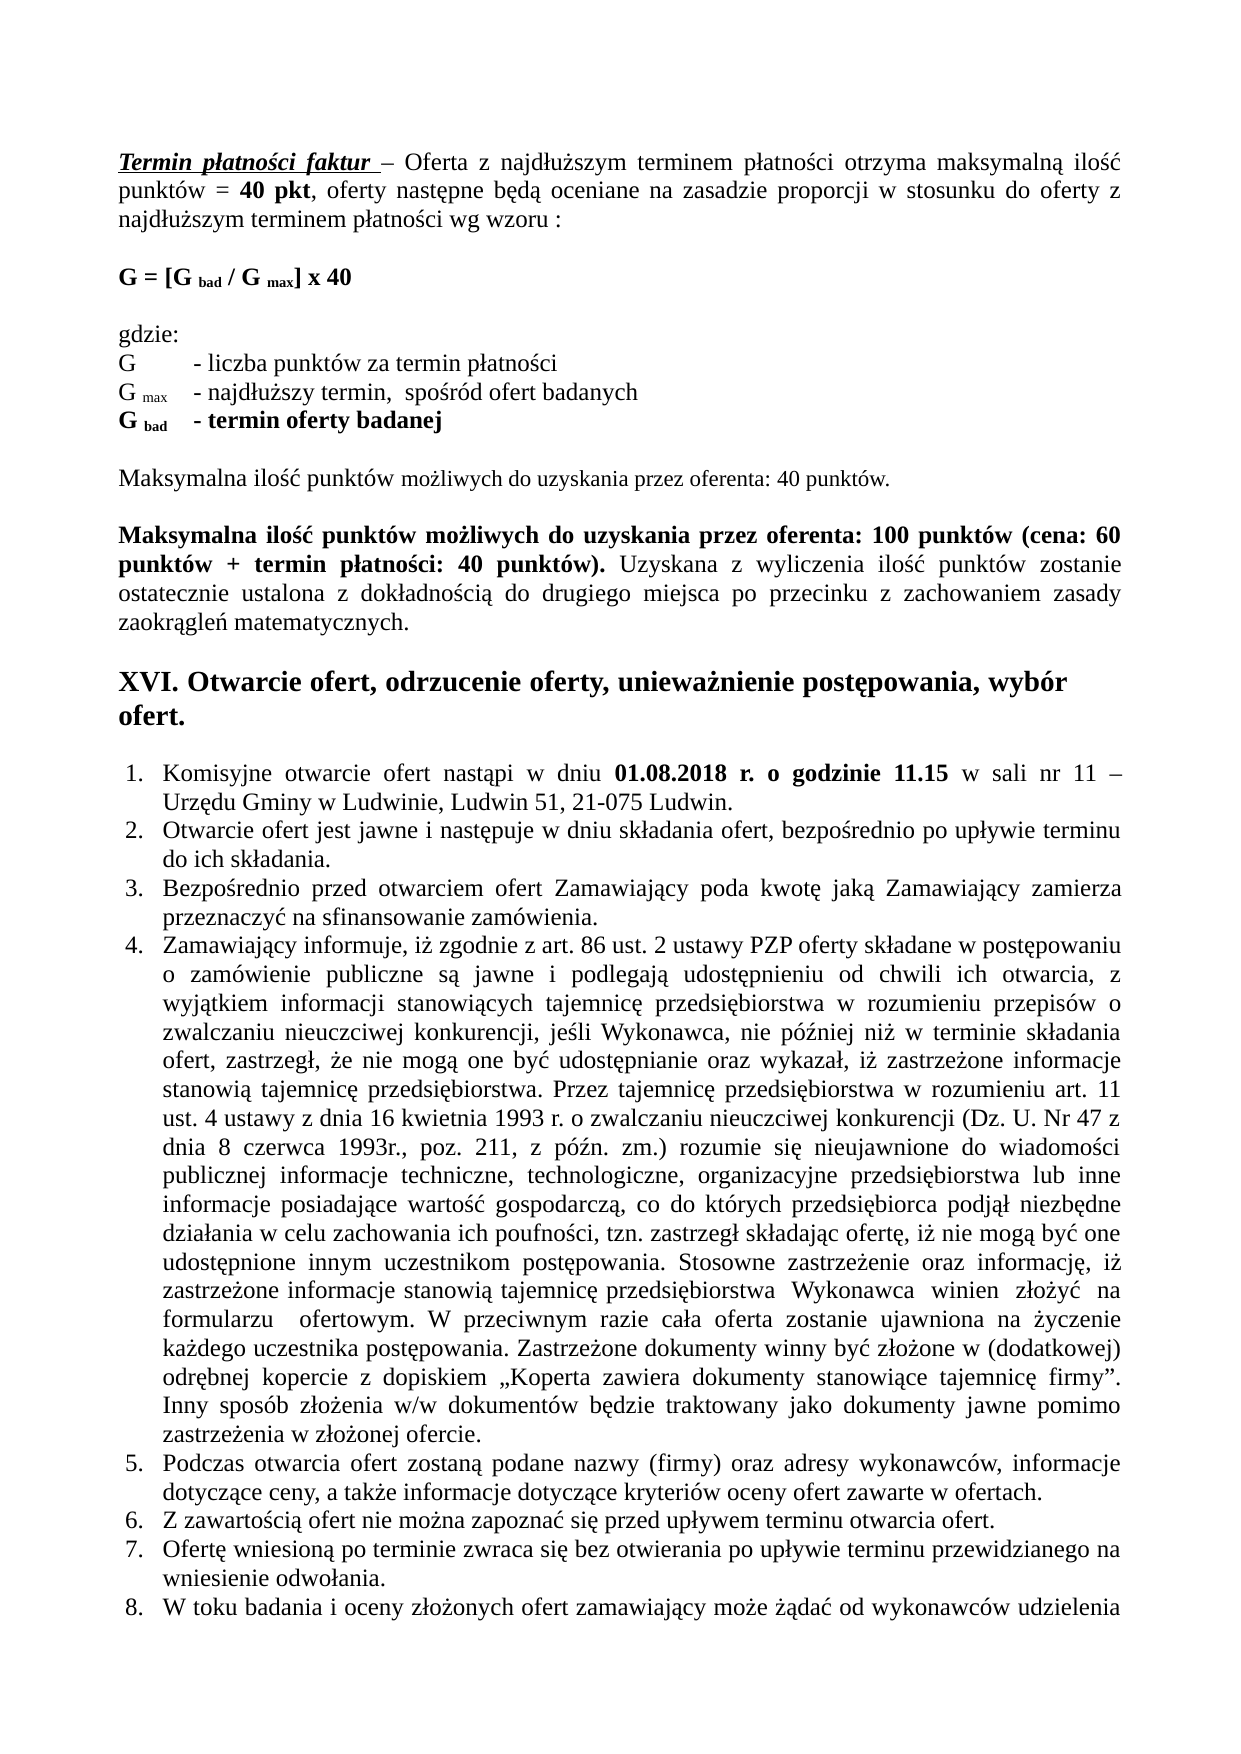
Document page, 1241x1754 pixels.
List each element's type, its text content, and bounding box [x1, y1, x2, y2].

text G = [G bad / G max] x 40 [118, 262, 1122, 291]
list Z zawartością ofert nie można zapoznać się przed upływem terminu otwarcia ofert. [125, 1505, 1122, 1534]
text Maksymalna ilość punktów możliwych do uzyskania przez oferenta: 100 punktów (cena: 60 punktów + termin płatności: 40 punktów). Uzyskana z wyliczenia ilość punktów zostanie ostatecznie ustalona z dokładnością do drugiego miejsca po przecinku z zachowaniem zasady zaokrągleń matematycznych. [118, 521, 1122, 636]
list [125, 1592, 1122, 1620]
text gdzie: [118, 319, 1122, 348]
text XVI. Otwarcie ofert, odrzucenie oferty, unieważnienie postępowania, wybór ofert. [118, 664, 1069, 731]
list Otwarcie ofert jest jawne i następuje w dniu składania ofert, bezpośrednio po upływie terminu do ich składania. [125, 815, 1122, 873]
list Bezpośrednio przed otwarciem ofert Zamawiający poda kwotę jaką Zamawiający zamierza przeznaczyć na sfinansowanie zamówienia. [125, 873, 1122, 930]
list Ofertę wniesioną po terminie zwraca się bez otwierania po upływie terminu przewidzianego na wniesienie odwołania. [125, 1534, 1122, 1592]
list Zamawiający informuje, iż zgodnie z art. 86 ust. 2 ustawy PZP oferty składane w postępowaniu o zamówienie publiczne są jawne i podlegają udostępnieniu od chwili ich otwarcia, z wyjątkiem informacji stanowiących tajemnicę przedsiębiorstwa w rozumieniu przepisów o zwalczaniu nieuczciwej konkurencji, jeśli Wykonawca, nie później niż w terminie składania ofert, zastrzegł, że nie mogą one być udostępnianie oraz wykazał, iż zastrzeżone informacje stanowią tajemnicę przedsiębiorstwa. Przez tajemnicę przedsiębiorstwa w rozumieniu art. 11 ust. 4 ustawy z dnia 16 kwietnia 1993 r. o zwalczaniu nieuczciwej konkurencji (Dz. U. Nr 47 z dnia 8 czerwca 1993r., poz. 211, z późn. zm.) rozumie się nieujawnione do wiadomości publicznej informacje techniczne, technologiczne, organizacyjne przedsiębiorstwa lub inne informacje posiadające wartość gospodarczą, co do których przedsiębiorca podjął niezbędne działania w celu zachowania ich poufności, tzn. zastrzegł składając ofertę, iż nie mogą być one udostępnione innym uczestnikom postępowania. Stosowne zastrzeżenie oraz informację, iż zastrzeżone informacje stanowią tajemnicę przedsiębiorstwa Wykonawca winien złożyć na formularzu ofertowym. W przeciwnym razie cała oferta zostanie ujawniona na życzenie każdego uczestnika postępowania. Zastrzeżone dokumenty winny być złożone w (dodatkowej) odrębnej kopercie z dopiskiem „Koperta zawiera dokumenty stanowiące tajemnicę firmy”. Inny sposób złożenia w/w dokumentów będzie traktowany jako dokumenty jawne pomimo zastrzeżenia w złożonej ofercie. [125, 930, 1122, 1448]
text G max - najdłuższy termin, spośród ofert badanych [118, 377, 1122, 406]
text Maksymalna ilość punktów możliwych do uzyskania przez oferenta: 40 punktów. [118, 463, 1122, 492]
list Podczas otwarcia ofert zostaną podane nazwy (firmy) oraz adresy wykonawców, informacje dotyczące ceny, a także informacje dotyczące kryteriów oceny ofert zawarte w ofertach. [125, 1448, 1122, 1505]
list Komisyjne otwarcie ofert nastąpi w dniu 01.08.2018 r. o godzinie 11.15 w sali nr 11 – Urzędu Gminy w Ludwinie, Ludwin 51, 21-075 Ludwin. [125, 758, 1122, 815]
text Termin płatności faktur – Oferta z najdłuższym terminem płatności otrzyma maksymalną ilość punktów = 40 pkt, oferty następne będą oceniane na zasadzie proporcji w stosunku do oferty z najdłuższym terminem płatności wg wzoru : [118, 147, 1122, 233]
text G bad - termin oferty badanej [118, 406, 1122, 434]
text G - liczba punktów za termin płatności [118, 348, 1122, 377]
